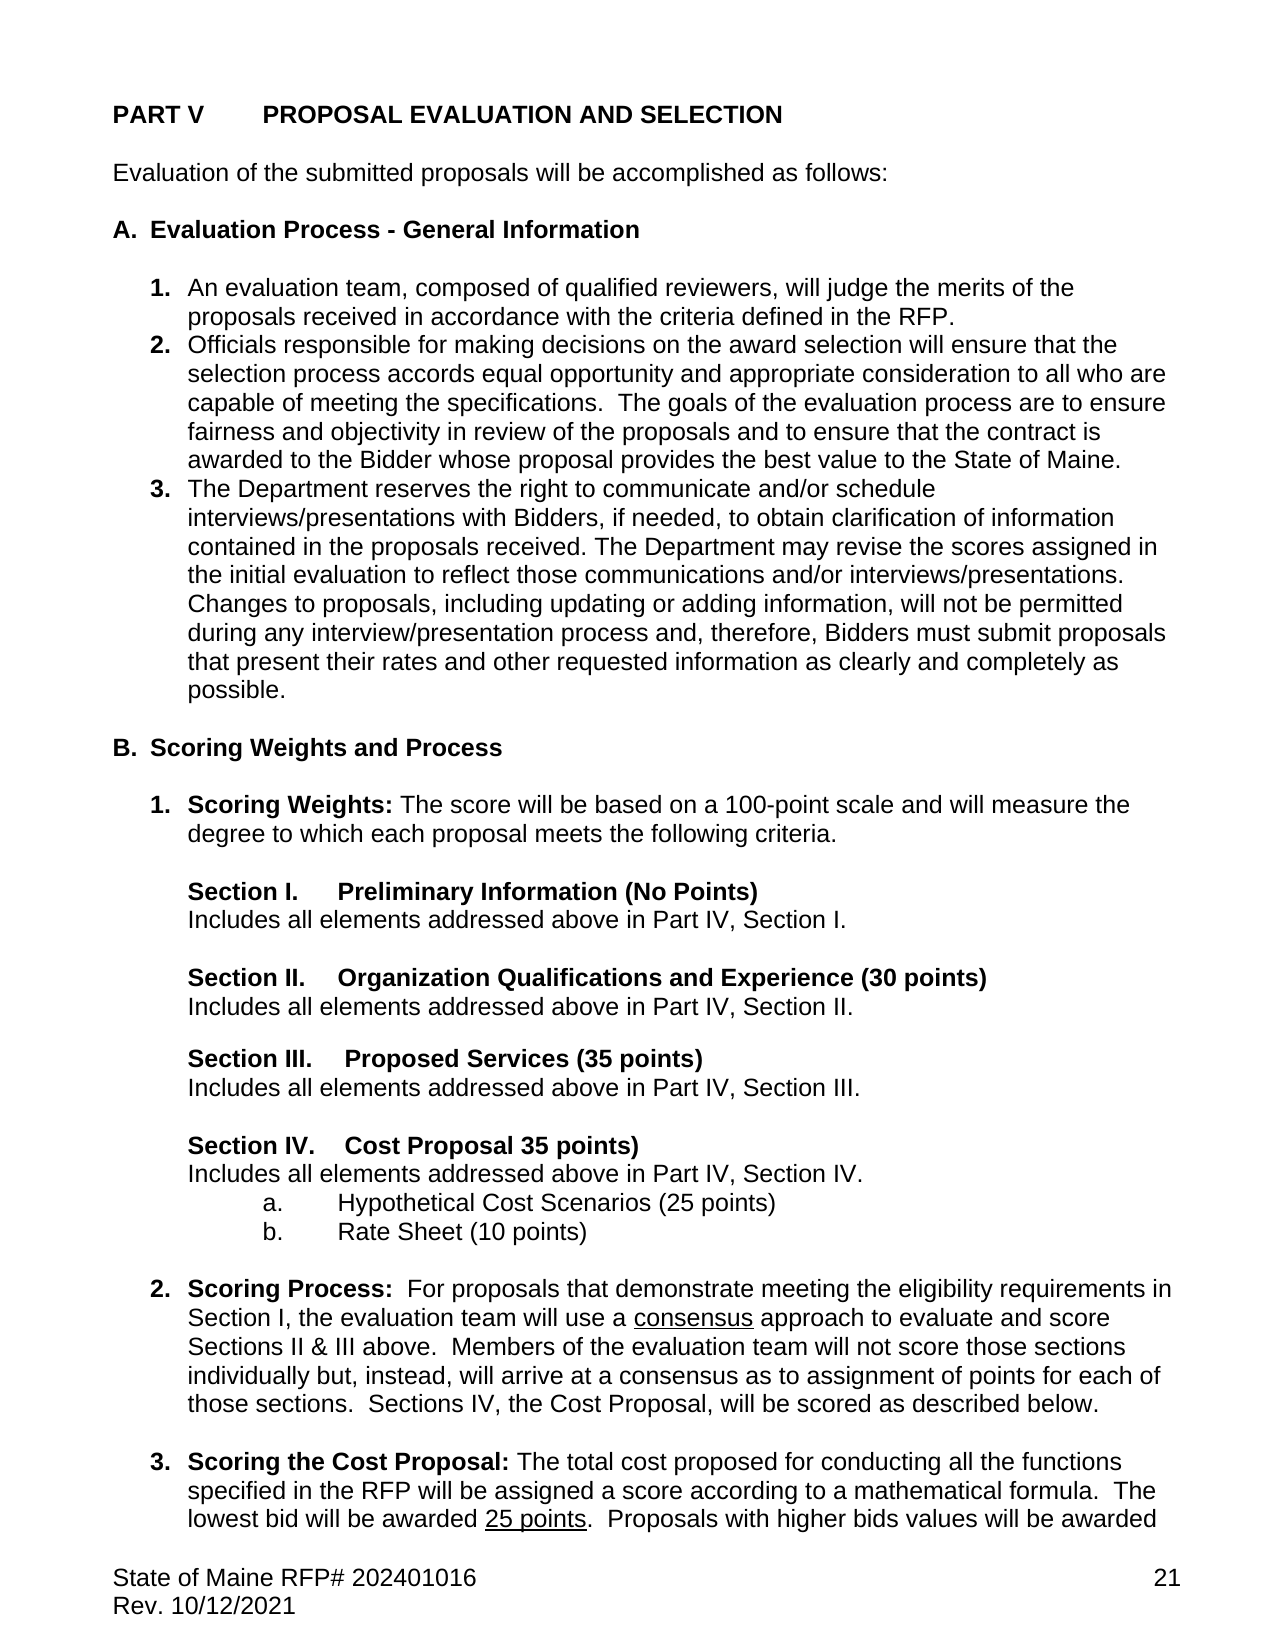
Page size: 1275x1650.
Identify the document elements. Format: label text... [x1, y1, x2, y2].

text a. Hypothetical Cost Scenarios (25 points) [112, 1188, 1181, 1217]
list Scoring Weights and Process [112, 733, 1181, 762]
list Evaluation Process - General Information [112, 215, 1181, 244]
text Section II. Organization Qualifications and Experience (30 points) [187, 963, 1181, 992]
text Includes all elements addressed above in Part IV, Section II. [112, 992, 1181, 1020]
text Includes all elements addressed above in Part IV, Section IV. [112, 1159, 1181, 1188]
text Includes all elements addressed above in Part IV, Section III. [112, 1073, 1181, 1102]
list Scoring Weights: The score will be based on a 100-point scale and will measure the degree to which each proposal meets the following criteria. [150, 790, 1181, 848]
list Scoring Process: For proposals that demonstrate meeting the eligibility requirements in Section I, the evaluation team will use a consensus approach to evaluate and score Sections II & III above. Members of the evaluation team will not score those sections individually but, instead, will arrive at a consensus as to assignment of points for each of those sections. Sections IV, the Cost Proposal, will be scored as described below. [150, 1274, 1181, 1418]
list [150, 1447, 1181, 1533]
list The Department reserves the right to communicate and/or schedule interviews/presentations with Bidders, if needed, to obtain clarification of information contained in the proposals received. The Department may revise the scores assigned in the initial evaluation to reflect those communications and/or interviews/presentations. Changes to proposals, including updating or adding information, will not be permitted during any interview/presentation process and, therefore, Bidders must submit proposals that present their rates and other requested information as clearly and completely as possible. [150, 474, 1181, 704]
text Section I. Preliminary Information (No Points) [187, 877, 1181, 905]
list Officials responsible for making decisions on the award selection will ensure that the selection process accords equal opportunity and appropriate consideration to all who are capable of meeting the specifications. The goals of the evaluation process are to ensure fairness and objectivity in review of the proposals and to ensure that the contract is awarded to the Bidder whose proposal provides the best value to the State of Maine. [150, 330, 1181, 474]
text Section III. Proposed Services (35 points) [112, 1044, 1181, 1073]
list An evaluation team, composed of qualified reviewers, will judge the merits of the proposals received in accordance with the criteria defined in the RFP. [150, 273, 1181, 330]
text Includes all elements addressed above in Part IV, Section I. [112, 905, 1181, 934]
text b. Rate Sheet (10 points) [112, 1217, 1181, 1246]
text Section IV. Cost Proposal 35 points) [112, 1131, 1181, 1159]
text PART V PROPOSAL EVALUATION AND SELECTION [112, 100, 1181, 129]
text Evaluation of the submitted proposals will be accomplished as follows: [112, 158, 1181, 187]
